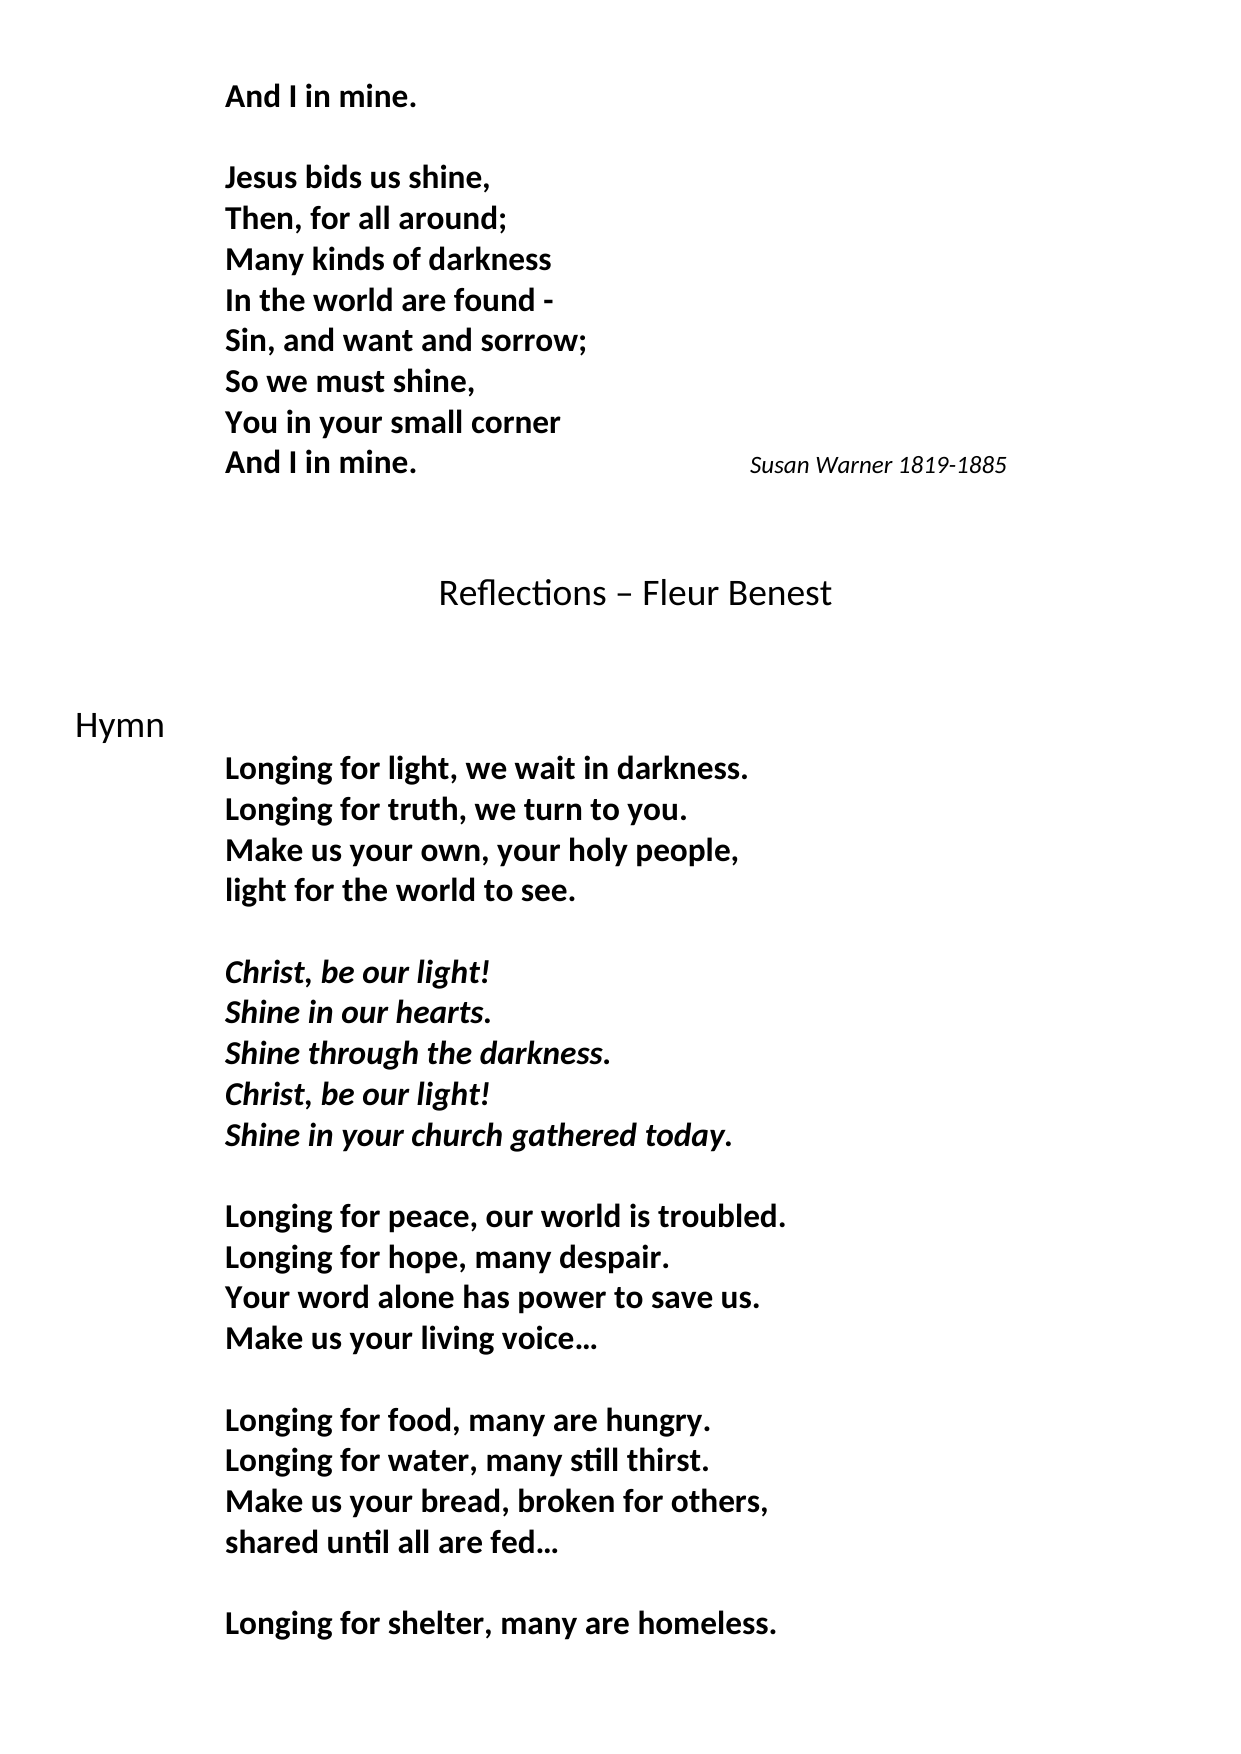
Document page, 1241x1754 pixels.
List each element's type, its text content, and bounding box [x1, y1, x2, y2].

text Make us your own, your holy people, [225, 828, 1196, 869]
text Then, for all around; [225, 197, 1196, 238]
text Many kinds of darkness [225, 238, 1196, 279]
text Christ, be our light! [225, 1073, 1196, 1114]
text You in your small corner [225, 401, 1196, 442]
text Longing for food, many are hungry. [225, 1399, 1196, 1439]
text Longing for light, we wait in darkness. [225, 747, 1196, 788]
text Shine in your church gathered today. [225, 1114, 1196, 1154]
text Make us your bread, broken for others, [225, 1480, 1196, 1521]
text And I in mine. [225, 75, 1196, 116]
text Longing for shelter, many are homeless. [225, 1602, 1196, 1643]
text Shine through the darkness. [225, 1032, 1196, 1073]
text So we must shine, [225, 360, 1196, 401]
text In the world are found - [225, 279, 1196, 319]
text Longing for peace, our world is troubled. [225, 1195, 1196, 1236]
text Your word alone has power to save us. [225, 1277, 1196, 1317]
text Christ, be our light! [225, 951, 1196, 991]
text light for the world to see. [225, 869, 1196, 910]
text Hymn [75, 701, 1196, 747]
text And I in mine. Susan Warner 1819-1885 [225, 442, 1196, 482]
text Longing for truth, we turn to you. [225, 788, 1196, 828]
text Sin, and want and sorrow; [225, 319, 1196, 360]
text shared until all are fed… [225, 1521, 1196, 1562]
text Reflections – Fleur Benest [75, 569, 1196, 615]
text Shine in our hearts. [225, 991, 1196, 1032]
text Jesus bids us shine, [225, 156, 1196, 197]
text Longing for water, many still thirst. [225, 1439, 1196, 1480]
text Make us your living voice… [225, 1317, 1196, 1358]
text Longing for hope, many despair. [225, 1236, 1196, 1277]
